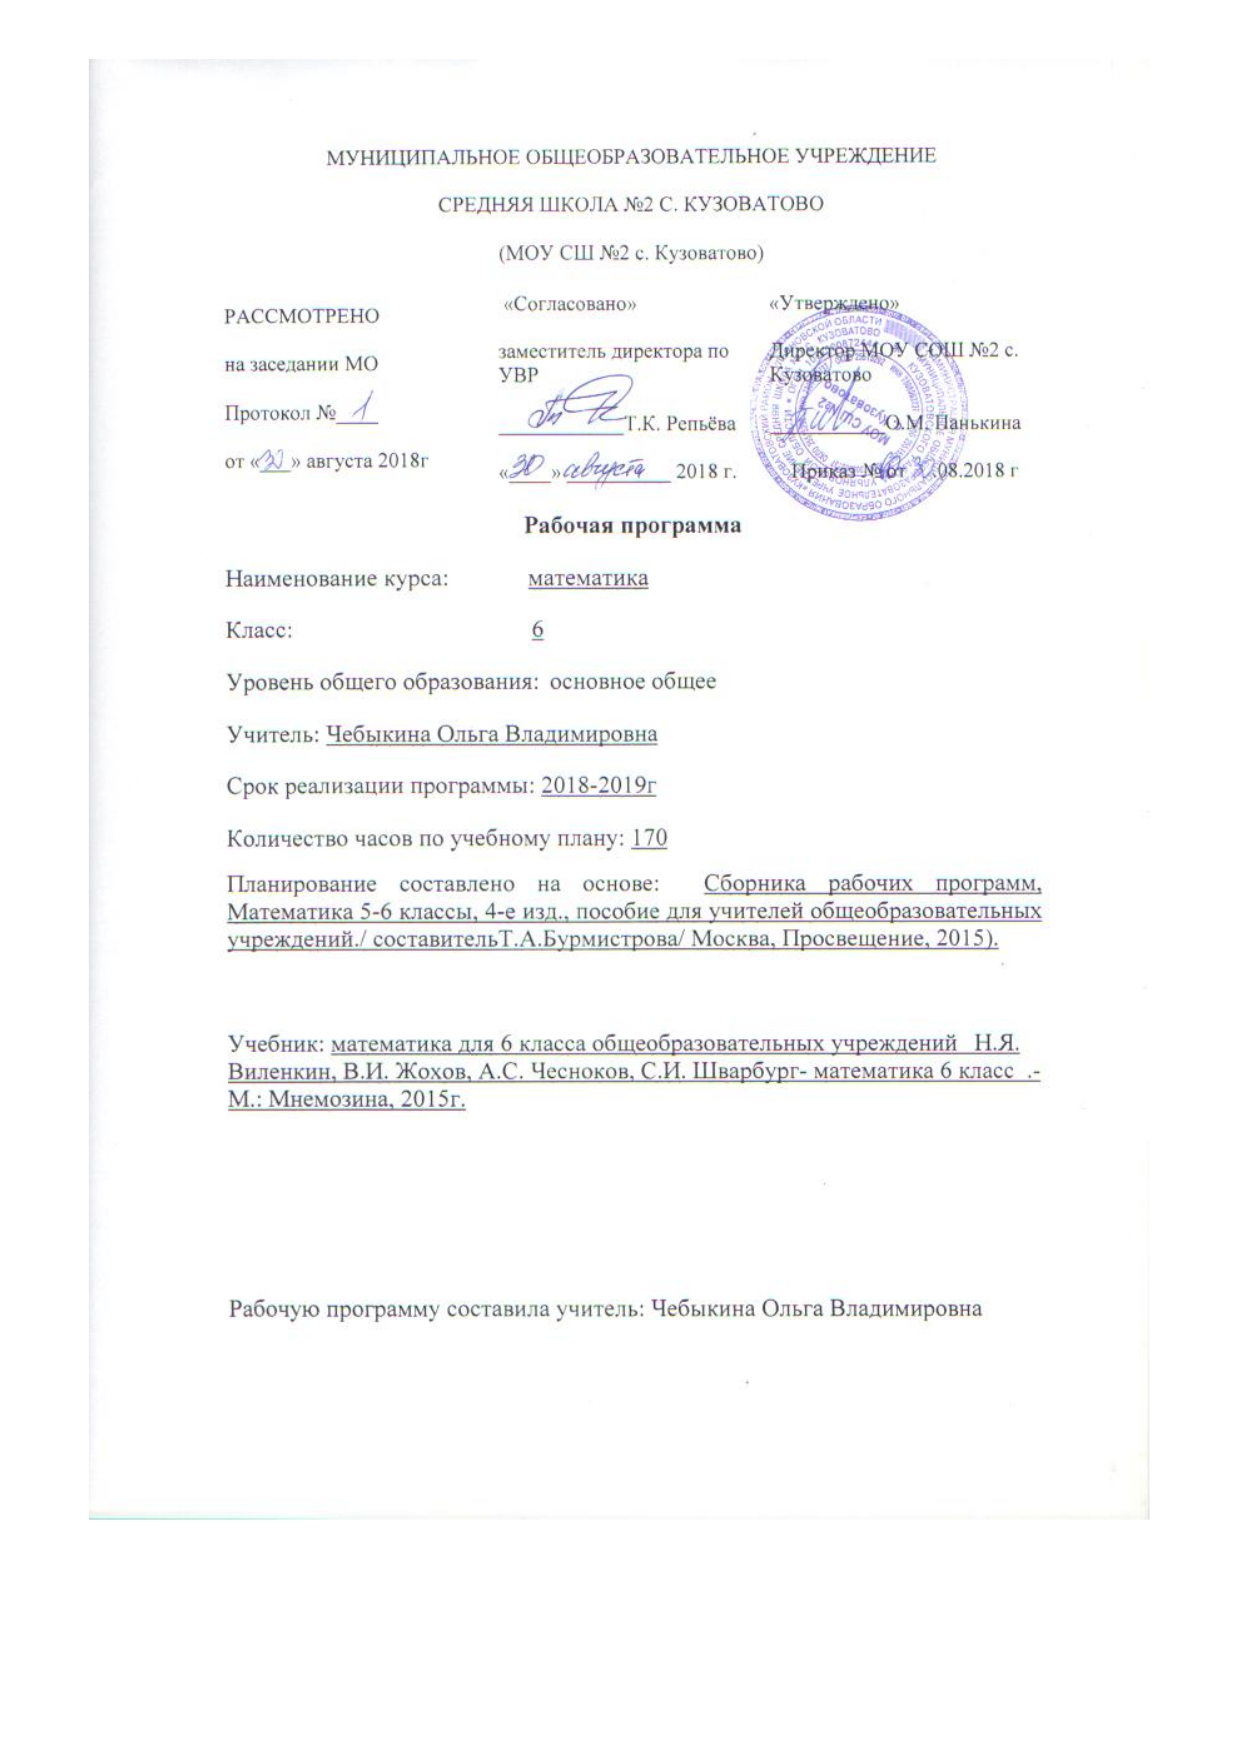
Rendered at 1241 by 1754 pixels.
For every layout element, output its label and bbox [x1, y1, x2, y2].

picture [88, 59, 1152, 1521]
